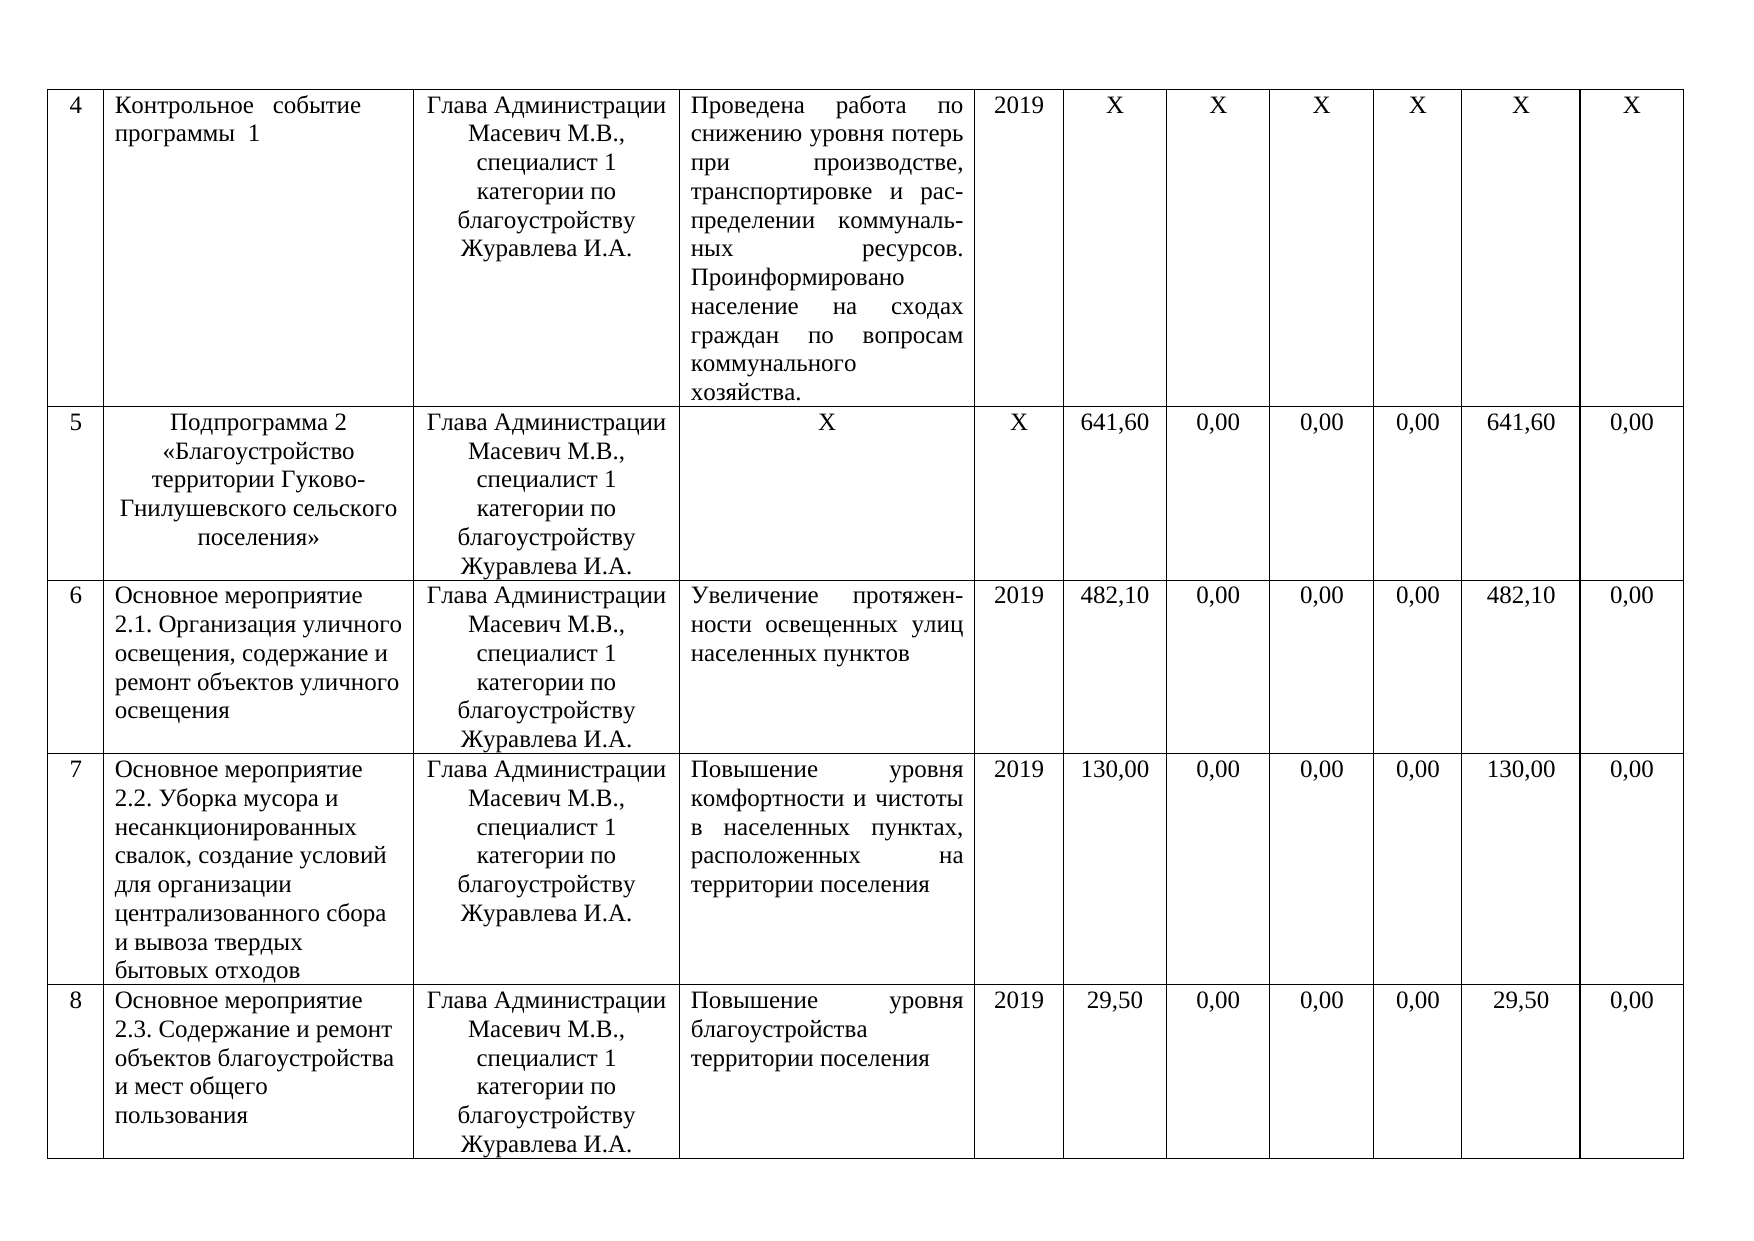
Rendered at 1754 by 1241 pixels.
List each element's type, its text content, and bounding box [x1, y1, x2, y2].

table_cell X [680, 407, 974, 579]
table_cell X [1581, 90, 1683, 406]
table_cell 0,00 [1167, 754, 1269, 984]
table_cell Глава Администрации Масевич М.В., специалист 1 категории по благоустройству Журавлева И.А. [414, 407, 679, 579]
table_cell 2019 [975, 754, 1063, 984]
table_cell 0,00 [1270, 754, 1373, 984]
table_cell 482,10 [1064, 581, 1166, 753]
table_cell X [1374, 90, 1461, 406]
table_cell 130,00 [1064, 754, 1166, 984]
table_cell 6 [48, 581, 103, 753]
table_cell 0,00 [1374, 985, 1461, 1158]
table_cell X [1167, 90, 1269, 406]
table_cell 29,50 [1064, 985, 1166, 1158]
table_cell 0,00 [1270, 581, 1373, 753]
table_cell Контрольное событие программы 1 [104, 90, 413, 406]
table_cell Подпрограмма 2 «Благоустройство территории Гуково-Гнилушевского сельского поселения» [104, 407, 413, 579]
table_cell 2019 [975, 985, 1063, 1158]
table_cell 0,00 [1581, 754, 1683, 984]
table_cell 130,00 [1462, 754, 1579, 984]
table_cell 4 [48, 90, 103, 406]
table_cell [414, 985, 679, 1158]
table_cell 5 [48, 407, 103, 579]
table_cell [680, 985, 974, 1158]
table_cell Глава Администрации Масевич М.В., специалист 1 категории по благоустройству Журавлева И.А. [414, 754, 679, 984]
table_cell 0,00 [1581, 985, 1683, 1158]
table_cell Проведена работа по снижению уровня потерь при производстве, транспортировке и рас-пределении коммуналь-ных ресурсов. Проинформировано население на сходах граждан по вопросам коммунального хозяйства. [680, 90, 974, 406]
table_cell 7 [48, 754, 103, 984]
table_cell 0,00 [1270, 985, 1373, 1158]
table_cell X [1064, 90, 1166, 406]
table_cell Основное мероприятие 2.3. Содержание и ремонт объектов благоустройства и мест общего пользования [104, 985, 413, 1158]
table_cell Основное мероприятие 2.2. Уборка мусора и несанкционированных свалок, создание условий для организации централизованного сбора и вывоза твердых бытовых отходов [104, 754, 413, 984]
table_cell 0,00 [1581, 407, 1683, 579]
table_cell 0,00 [1167, 407, 1269, 579]
table_cell X [1270, 90, 1373, 406]
table_cell 641,60 [1462, 407, 1579, 579]
table_cell 0,00 [1270, 407, 1373, 579]
table_cell 2019 [975, 581, 1063, 753]
table_cell 0,00 [1374, 407, 1461, 579]
table_cell 482,10 [1462, 581, 1579, 753]
table_cell X [1462, 90, 1579, 406]
table_cell 2019 [975, 90, 1063, 406]
table_cell 0,00 [1167, 985, 1269, 1158]
table_cell 0,00 [1374, 754, 1461, 984]
table_cell 8 [48, 985, 103, 1158]
table_cell 641,60 [1064, 407, 1166, 579]
table_cell 29,50 [1462, 985, 1579, 1158]
table_cell Глава Администрации Масевич М.В., специалист 1 категории по благоустройству Журавлева И.А. [414, 581, 679, 753]
table_cell Увеличение протяжен-ности освещенных улиц населенных пунктов [680, 581, 974, 753]
table_cell Повышение уровня комфортности и чистоты в населенных пунктах, расположенных на территории поселения [680, 754, 974, 984]
table_cell 0,00 [1374, 581, 1461, 753]
table_cell Основное мероприятие 2.1. Организация уличного освещения, содержание и ремонт объектов уличного освещения [104, 581, 413, 753]
table_cell X [975, 407, 1063, 579]
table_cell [414, 90, 679, 406]
table_cell 0,00 [1167, 581, 1269, 753]
table_cell 0,00 [1581, 581, 1683, 753]
